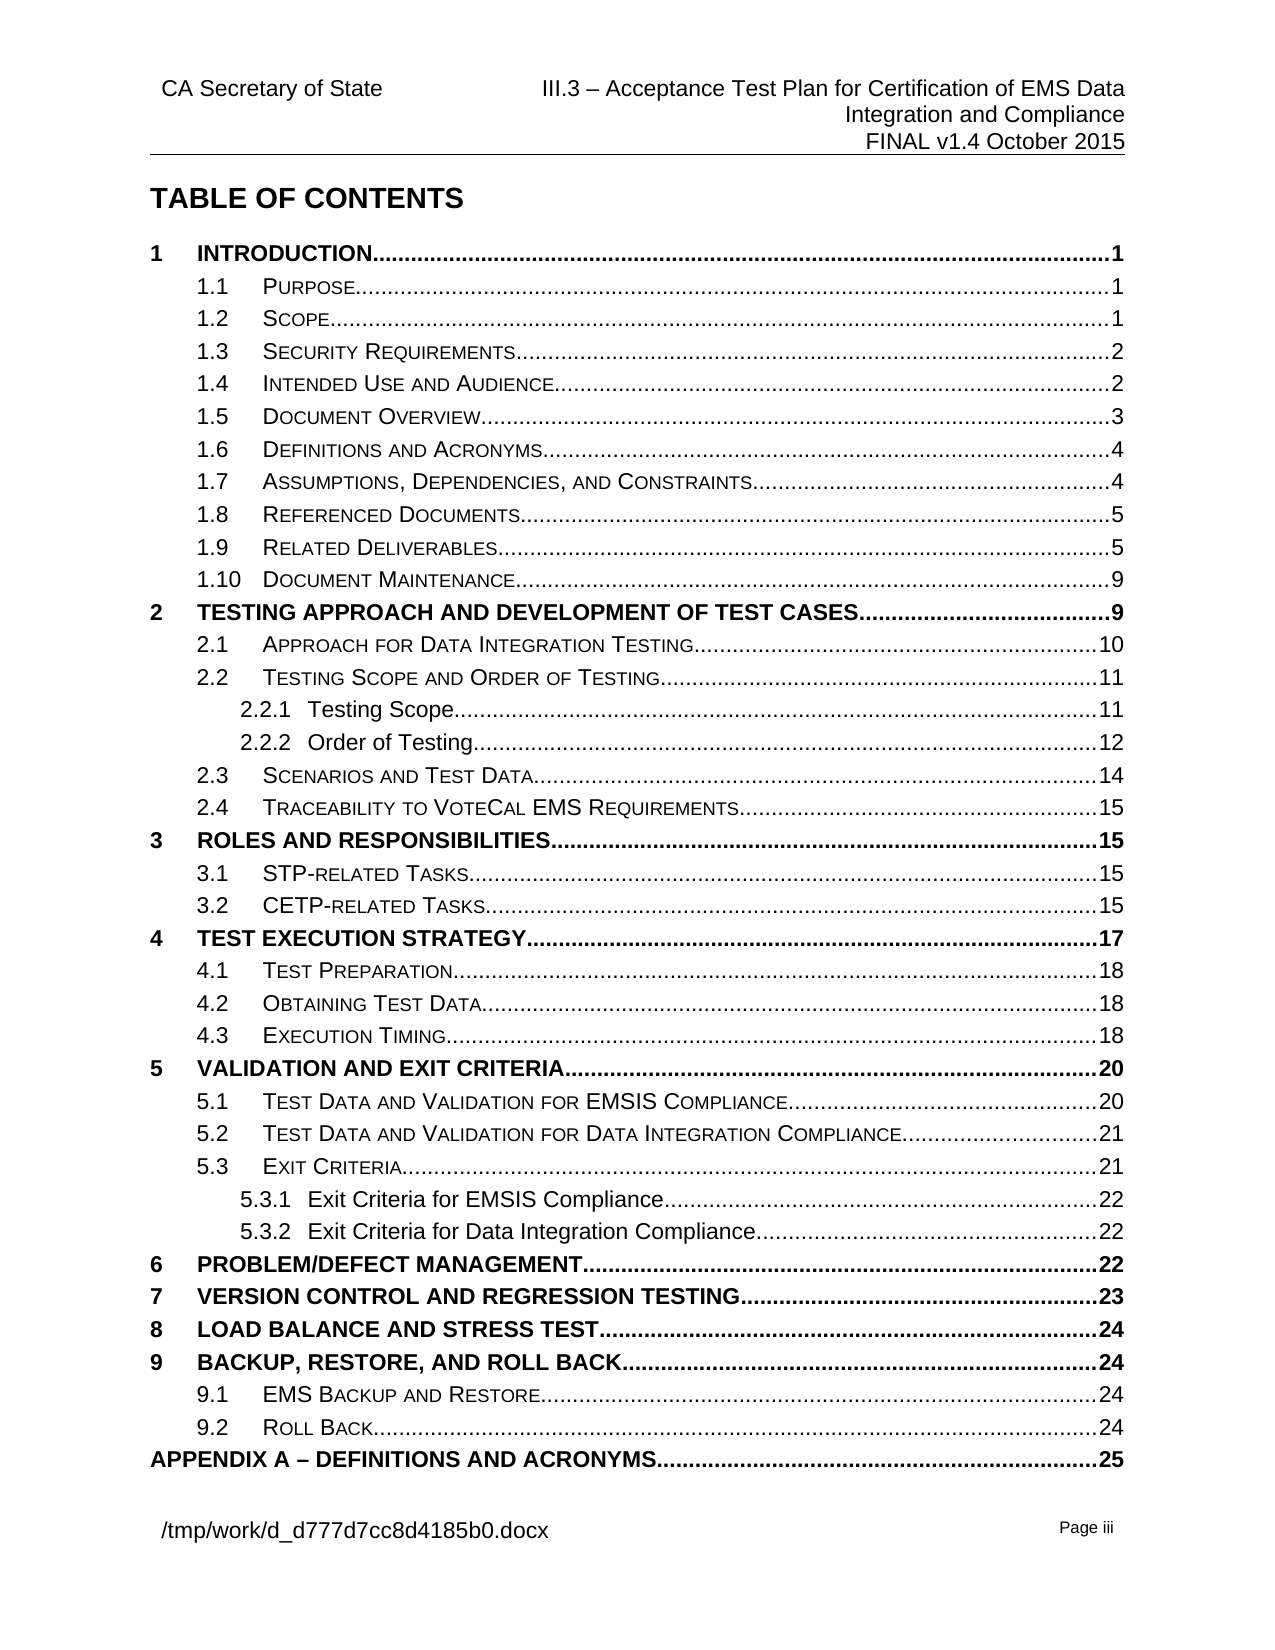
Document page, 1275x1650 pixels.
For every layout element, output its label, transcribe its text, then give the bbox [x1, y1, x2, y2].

text 1.3 Security Requirements 2 [196, 338, 1125, 364]
text 5.1 Test Data and Validation for EMSIS Compliance 20 [196, 1088, 1125, 1114]
text 5.3.2 Exit Criteria for Data Integration Compliance 22 [240, 1218, 1125, 1244]
text 1.1 Purpose 1 [196, 273, 1125, 299]
text 2.2.1 Testing Scope 11 [240, 696, 1125, 723]
text 2 Testing Approach and Development of Test Cases 9 [150, 599, 1125, 625]
text 8 Load Balance and Stress Test 24 [150, 1316, 1125, 1342]
text 5.3.1 Exit Criteria for EMSIS Compliance 22 [240, 1186, 1125, 1212]
text 4.2 Obtaining Test Data 18 [196, 990, 1125, 1016]
text 2.4 Traceability to VoteCal EMS Requirements 15 [196, 794, 1125, 821]
text 6 Problem/Defect Management 22 [150, 1251, 1125, 1277]
text 9.2 Roll Back 24 [196, 1414, 1125, 1440]
text 3.1 STP-related Tasks 15 [196, 859, 1125, 886]
text 1.4 Intended Use and Audience 2 [196, 370, 1125, 397]
text 4.1 Test Preparation 18 [196, 957, 1125, 984]
text 2.3 Scenarios and Test Data 14 [196, 762, 1125, 788]
text 1.10 Document Maintenance 9 [196, 566, 1125, 592]
text 2.1 Approach for Data Integration Testing 10 [196, 631, 1125, 658]
text 1.8 Referenced Documents 5 [196, 501, 1125, 527]
text 4.3 Execution Timing 18 [196, 1022, 1125, 1049]
text 4 Test Execution Strategy 17 [150, 925, 1125, 951]
text 3.2 CETP-related Tasks 15 [196, 892, 1125, 918]
text 7 Version Control and Regression Testing 23 [150, 1283, 1125, 1310]
text 5.3 Exit Criteria 21 [196, 1153, 1125, 1179]
text 3 Roles and Responsibilities 15 [150, 827, 1125, 853]
text 2.2 Testing Scope and Order of Testing 11 [196, 664, 1125, 690]
text 9.1 EMS Backup and Restore 24 [196, 1381, 1125, 1407]
text 1.7 Assumptions, Dependencies, and Constraints 4 [196, 468, 1125, 494]
text 1.2 Scope 1 [196, 305, 1125, 332]
text 1.9 Related Deliverables 5 [196, 533, 1125, 560]
text 2.2.2 Order of Testing 12 [240, 729, 1125, 755]
text 1.6 Definitions and Acronyms 4 [196, 436, 1125, 462]
text 1.5 Document Overview 3 [196, 403, 1125, 429]
text Appendix A – Definitions and Acronyms 25 [150, 1446, 1125, 1473]
text TABLE OF CONTENTS [150, 181, 1125, 215]
text 9 Backup, Restore, and Roll Back 24 [150, 1348, 1125, 1375]
text 5.2 Test Data and Validation for Data Integration Compliance 21 [196, 1120, 1125, 1147]
text 5 Validation and Exit Criteria 20 [150, 1055, 1125, 1081]
text 1 Introduction 1 [150, 240, 1125, 266]
